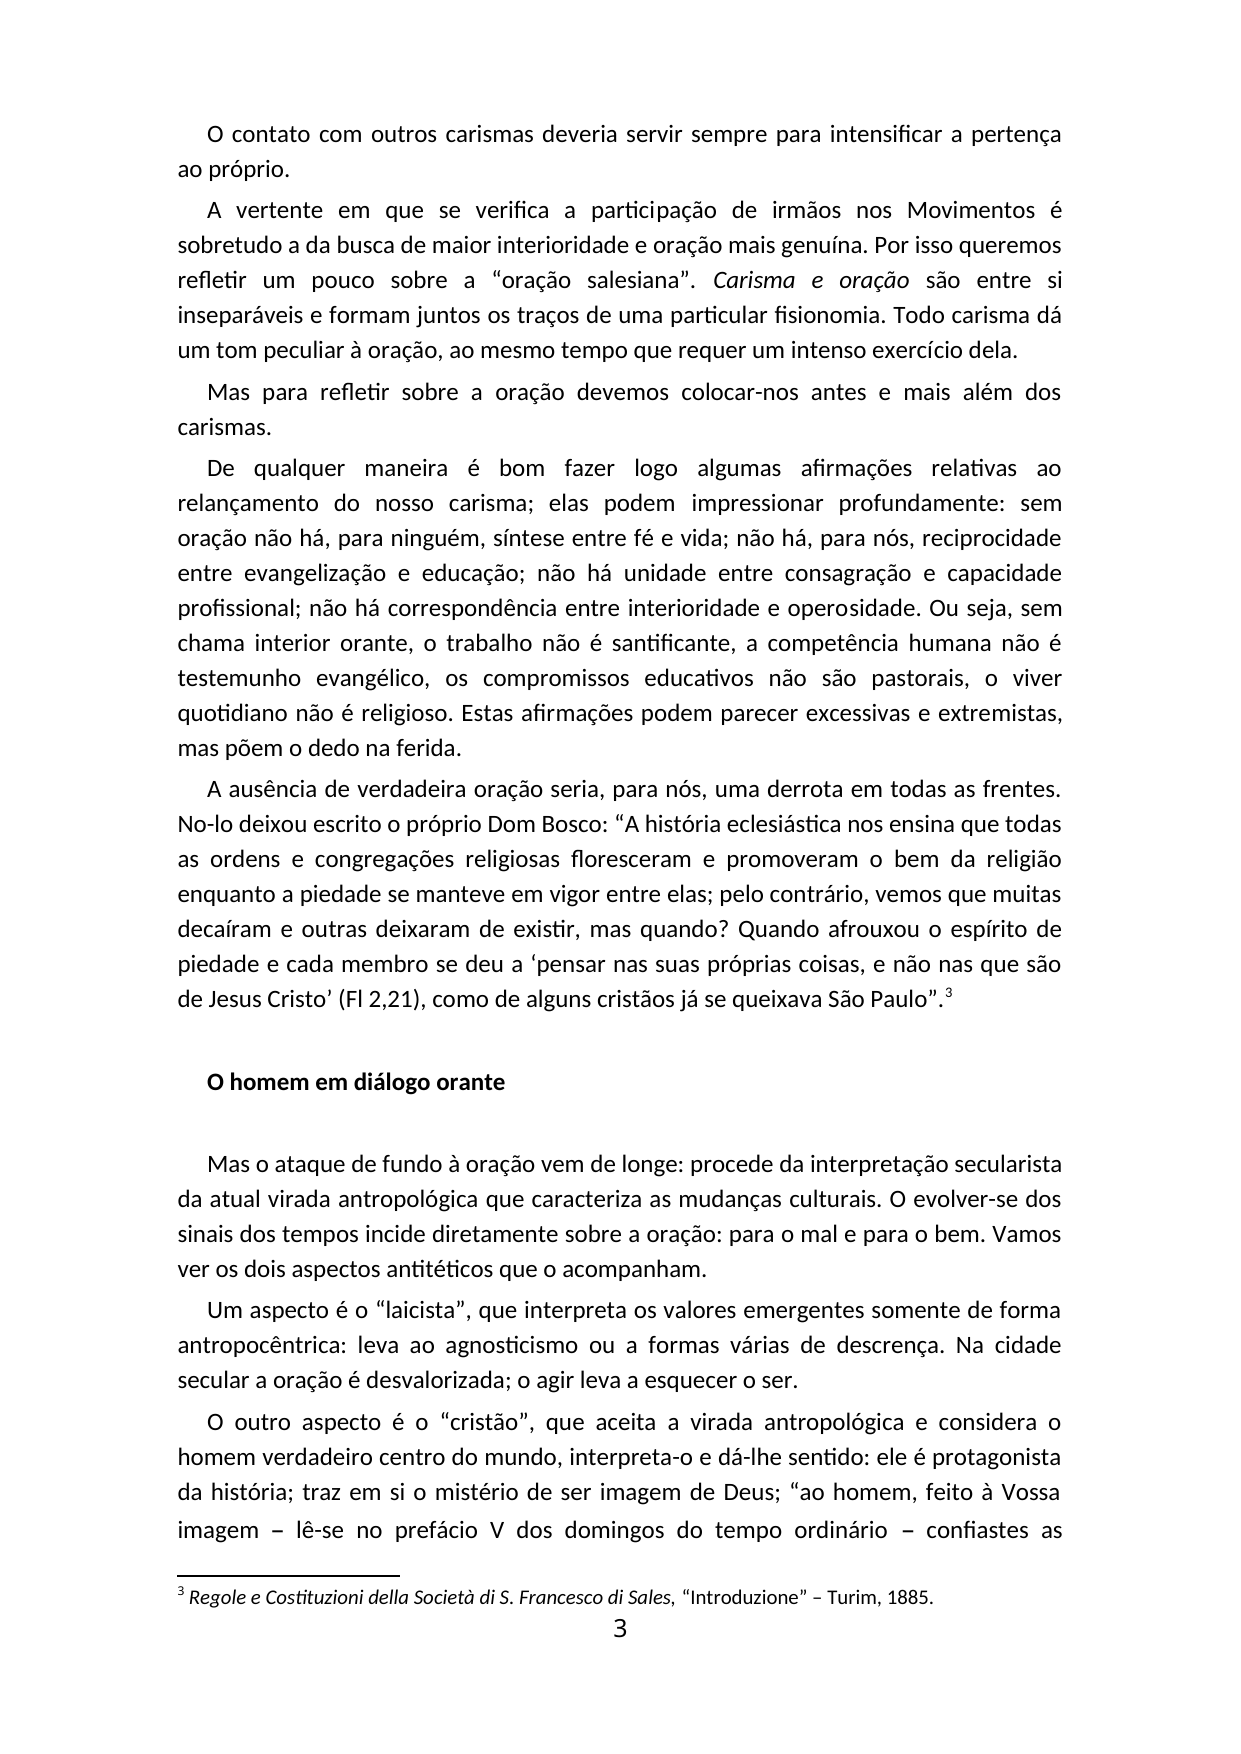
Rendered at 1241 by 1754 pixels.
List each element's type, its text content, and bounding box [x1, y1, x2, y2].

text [177, 1406, 1063, 1545]
text Um aspecto é o “laicista”, que interpreta os valores emergentes somente de forma antropocêntrica: leva ao agnosticismo ou a formas várias de descrença. Na cidade secular a oração é desvalorizada; o agir leva a esquecer o ser. [177, 1294, 1063, 1395]
text Mas o ataque de fundo à oração vem de longe: procede da interpretação secularista da atual virada antropológica que caracteriza as mudanças culturais. O evolver-se dos sinais dos tempos incide diretamente sobre a oração: para o mal e para o bem. Vamos ver os dois aspectos antitéticos que o acompanham. [177, 1148, 1063, 1284]
text A ausência de verdadeira oração seria, para nós, uma derrota em todas as frentes. No-lo deixou escrito o próprio Dom Bosco: “A história eclesiástica nos ensina que todas as ordens e congregações religiosas floresceram e promoveram o bem da religião enquanto a piedade se manteve em vigor entre elas; pelo contrário, vemos que muitas decaíram e outras deixaram de existir, mas quando? Quando afrouxou o espírito de piedade e cada membro se deu a ‘pensar nas suas próprias coisas, e não nas que são de Jesus Cristo’ (Fl 2,21), como de alguns cristãos já se queixava São Paulo”. [177, 773, 1063, 1014]
text De qualquer maneira é bom fazer logo algumas afirmações relativas ao relançamento do nosso carisma; elas podem impressionar profundamente: sem oração não há, para ninguém, síntese entre fé e vida; não há, para nós, reciprocidade entre evangelização e educação; não há unidade entre consagração e capacidade profissional; não há correspondência entre interioridade e operosidade. Ou seja, sem chama interior orante, o trabalho não é santificante, a competência humana não é testemunho evangélico, os compromissos educativos não são pastorais, o viver quotidiano não é religioso. Estas afirmações podem parecer excessivas e extremistas, mas põem o dedo na ferida. [177, 452, 1063, 762]
text O contato com outros carismas deveria servir sempre para intensificar a pertença ao próprio. [177, 118, 1063, 184]
text A vertente em que se verifica a participação de irmãos nos Movimentos é sobretudo a da busca de maior interioridade e oração mais genuína. Por isso queremos refletir um pouco sobre a “oração salesiana”. Carisma e oração são entre si inseparáveis e formam juntos os traços de uma particular fisionomia. Todo carisma dá um tom peculiar à oração, ao mesmo tempo que requer um intenso exercício dela. [177, 194, 1063, 365]
text Mas para refletir sobre a oração devemos colocar-nos antes e mais além dos carismas. [177, 376, 1063, 441]
text O homem em diálogo orante [177, 1066, 1063, 1096]
